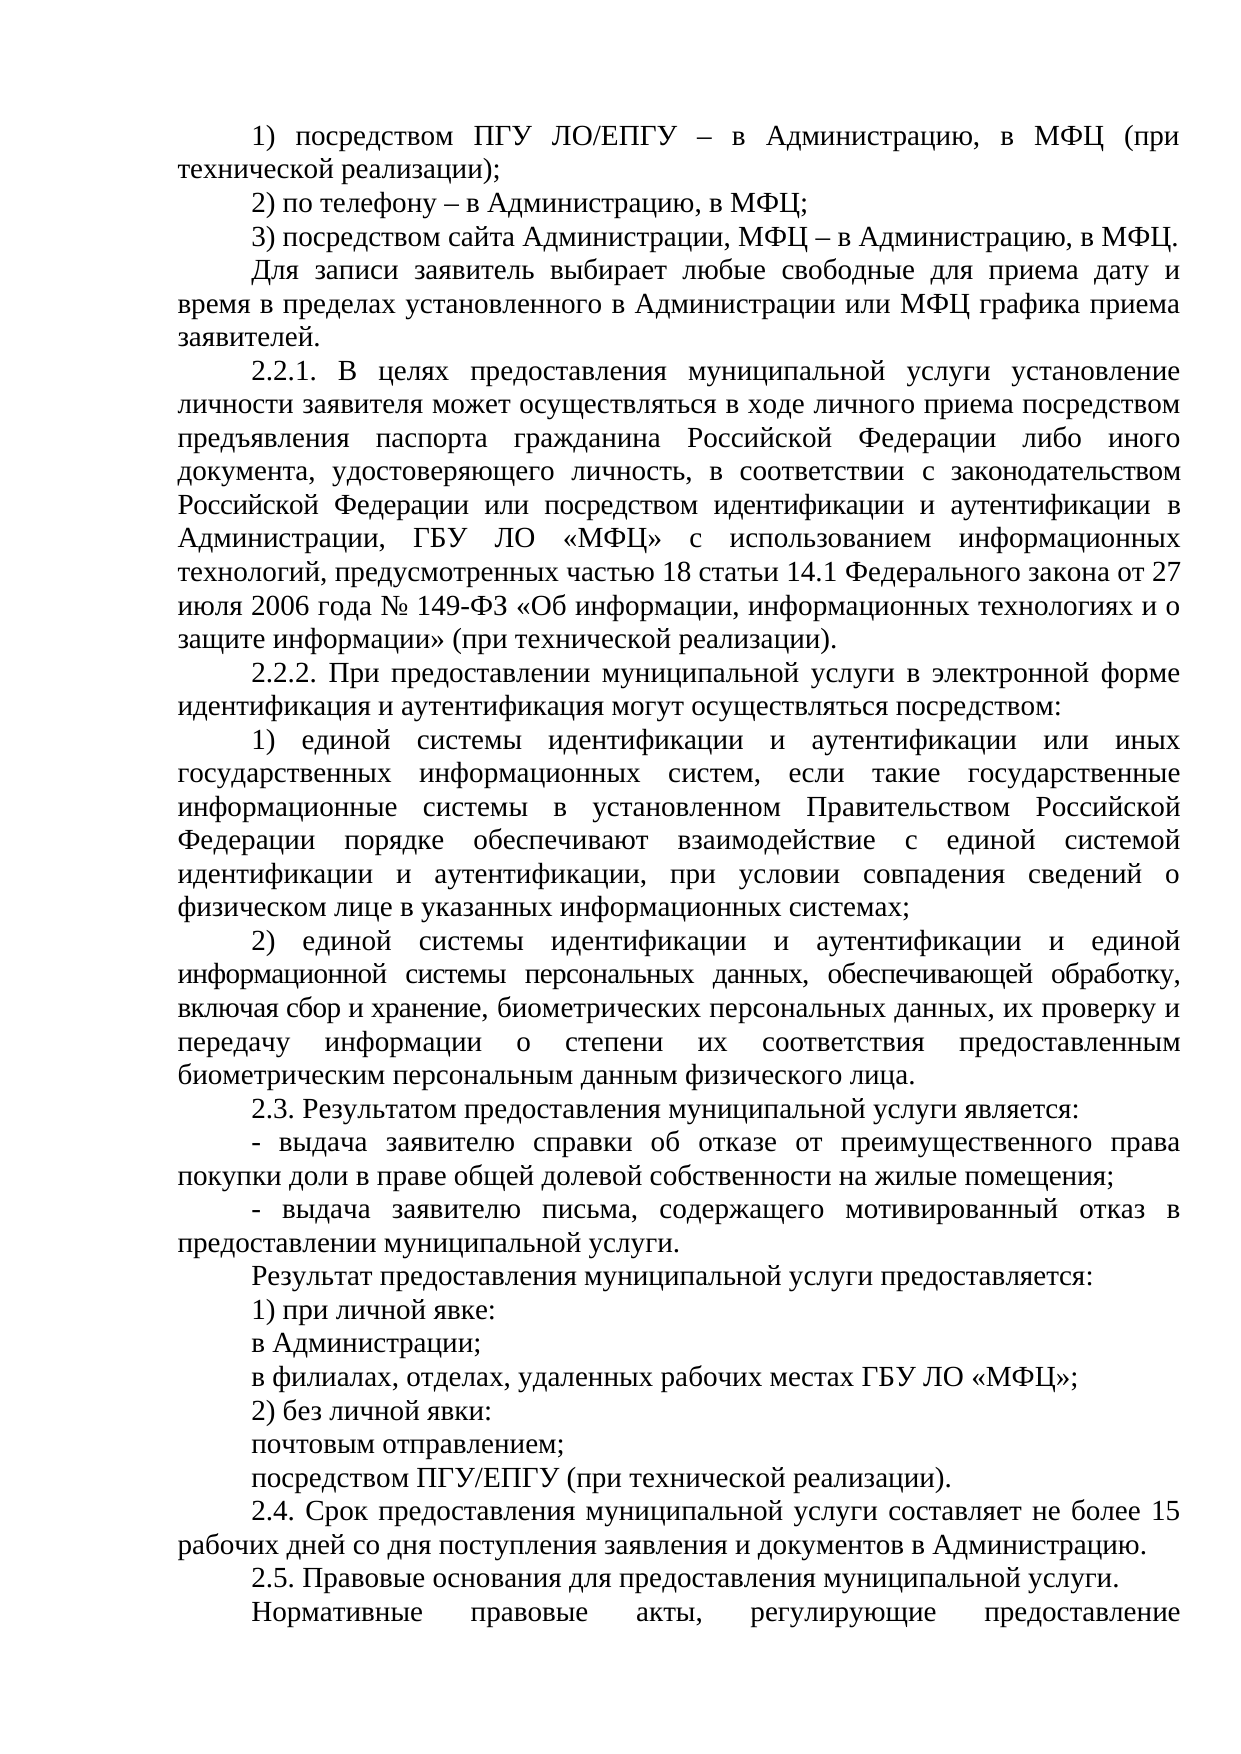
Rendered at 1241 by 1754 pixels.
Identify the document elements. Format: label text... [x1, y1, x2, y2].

text Для записи заявитель выбирает любые свободные для приема дату и время в пределах установленного в Администрации или МФЦ графика приема заявителей. [177, 252, 1181, 353]
text 1) при личной явке: [177, 1292, 1181, 1326]
text 3) посредством сайта Администрации, МФЦ – в Администрацию, в МФЦ. [177, 219, 1181, 252]
text 2) по телефону – в Администрацию, в МФЦ; [177, 185, 1181, 219]
text - выдача заявителю справки об отказе от преимущественного права покупки доли в праве общей долевой собственности на жилые помещения; [177, 1124, 1181, 1191]
text в Администрации; [177, 1326, 1181, 1359]
text 2.2.2. При предоставлении муниципальной услуги в электронной форме идентификация и аутентификация могут осуществляться посредством: [177, 655, 1181, 722]
text 2) без личной явки: [177, 1393, 1181, 1426]
text 1) единой системы идентификации и аутентификации или иных государственных информационных систем, если такие государственные информационные системы в установленном Правительством Российской Федерации порядке обеспечивают взаимодействие с единой системой идентификации и аутентификации, при условии совпадения сведений о физическом лице в указанных информационных системах; [177, 722, 1181, 923]
text 2.4. Срок предоставления муниципальной услуги составляет не более 15 рабочих дней со дня поступления заявления и документов в Администрацию. [177, 1493, 1181, 1560]
text 2) единой системы идентификации и аутентификации и единой информационной системы персональных данных, обеспечивающей обработку, включая сбор и хранение, биометрических персональных данных, их проверку и передачу информации о степени их соответствия предоставленным биометрическим персональным данным физического лица. [177, 923, 1181, 1091]
text 2.2.1. В целях предоставления муниципальной услуги установление личности заявителя может осуществляться в ходе личного приема посредством предъявления паспорта гражданина Российской Федерации либо иного документа, удостоверяющего личность, в соответствии с законодательством Российской Федерации или посредством идентификации и аутентификации в Администрации, ГБУ ЛО «МФЦ» с использованием информационных технологий, предусмотренных частью 18 статьи 14.1 Федерального закона от 27 июля 2006 года № 149-ФЗ «Об информации, информационных технологиях и о защите информации» (при технической реализации). [177, 353, 1181, 655]
text почтовым отправлением; [177, 1426, 1181, 1460]
text 1) посредством ПГУ ЛО/ЕПГУ – в Администрацию, в МФЦ (при технической реализации); [177, 118, 1181, 185]
text в филиалах, отделах, удаленных рабочих местах ГБУ ЛО «МФЦ»; [177, 1359, 1181, 1393]
text 2.3. Результатом предоставления муниципальной услуги является: [177, 1091, 1181, 1124]
text посредством ПГУ/ЕПГУ (при технической реализации). [177, 1460, 1181, 1493]
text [177, 1594, 1181, 1627]
text Результат предоставления муниципальной услуги предоставляется: [177, 1258, 1181, 1292]
text - выдача заявителю письма, содержащего мотивированный отказ в предоставлении муниципальной услуги. [177, 1191, 1181, 1258]
text 2.5. Правовые основания для предоставления муниципальной услуги. [177, 1560, 1181, 1594]
